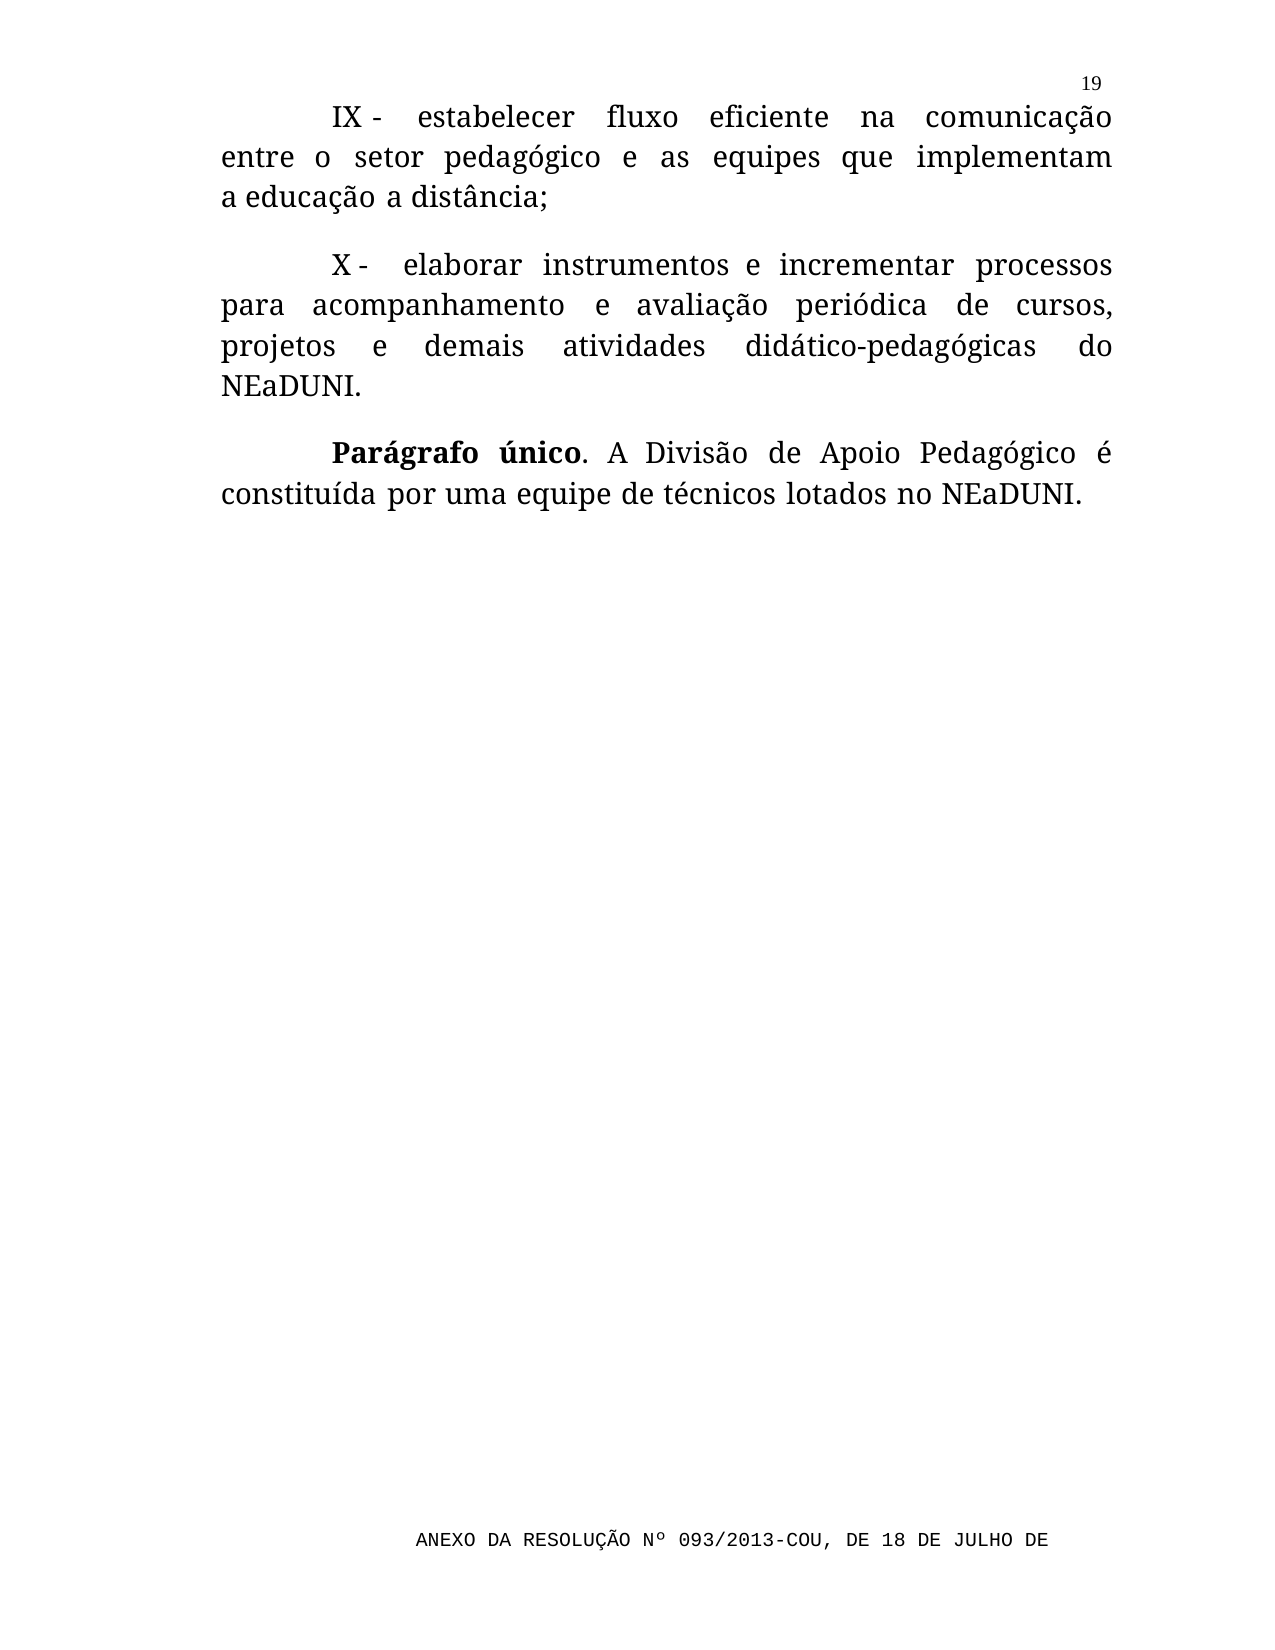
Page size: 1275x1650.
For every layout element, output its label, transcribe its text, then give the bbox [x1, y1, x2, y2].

text X - elaborar instrumentos e incrementar processos para acompanhamento e avaliação periódica de cursos, projetos e demais atividades didático-pedagógicas do NEaDUNI. [221, 244, 1113, 405]
text Parágrafo único. A Divisão de Apoio Pedagógico é constituída por uma equipe de técnicos lotados no NEaDUNI. [221, 432, 1112, 513]
text IX - estabelecer fluxo eficiente na comunicação entre o setor pedagógico e as equipes que implementam a educação a distância; [221, 96, 1113, 216]
